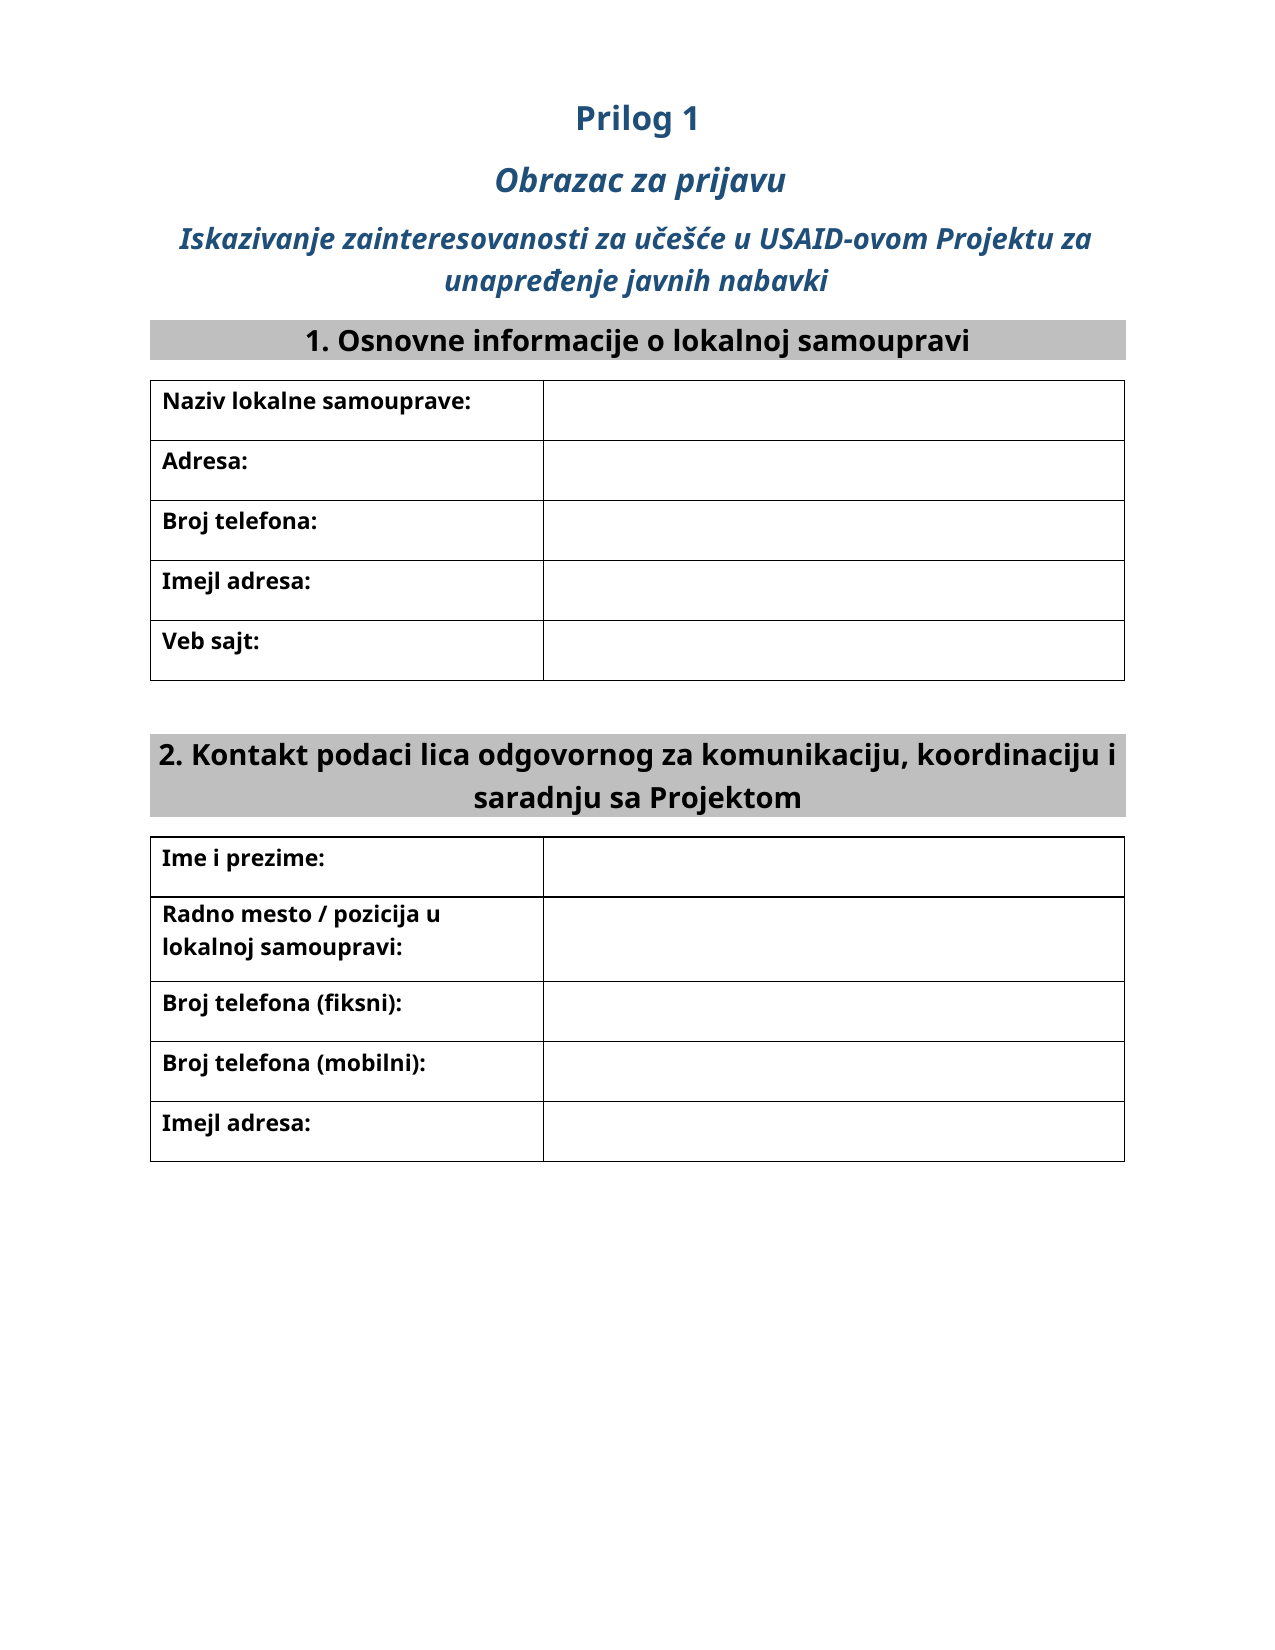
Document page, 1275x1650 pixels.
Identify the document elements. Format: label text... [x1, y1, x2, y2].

table_cell Broj telefona (mobilni): [151, 1042, 543, 1101]
table_cell Adresa: [151, 441, 543, 500]
table_header [544, 381, 1124, 440]
text 1. Osnovne informacije o lokalnoj samoupravi [150, 320, 1126, 360]
table_cell Radno mesto / pozicija u lokalnoj samoupravi: [151, 898, 543, 981]
text 2. Kontakt podaci lica odgovornog za komunikaciju, koordinaciju i saradnju sa Projektom [150, 734, 1126, 817]
table_cell Imejl adresa: [151, 561, 543, 620]
table_cell Broj telefona (fiksni): [151, 982, 543, 1041]
table_cell [544, 621, 1124, 680]
table_cell Veb sajt: [151, 621, 543, 680]
table_cell [544, 501, 1124, 560]
table_cell [544, 441, 1124, 500]
text Iskazivanje zainteresovanosti za učešće u USAID-ovom Projektu za unapređenje javnih nabavki [150, 218, 1126, 300]
table_cell [544, 982, 1124, 1041]
table_cell Imejl adresa: [151, 1102, 543, 1161]
table_cell [544, 898, 1124, 981]
text Prilog 1 [150, 95, 1126, 140]
table_cell [544, 561, 1124, 620]
table_header Ime i prezime: [151, 838, 543, 896]
table_header Naziv lokalne samouprave: [151, 381, 543, 440]
table_cell [544, 1042, 1124, 1101]
text Obrazac za prijavu [150, 156, 1126, 202]
table_header [544, 838, 1124, 896]
table_cell [544, 1102, 1124, 1161]
table_cell Broj telefona: [151, 501, 543, 560]
